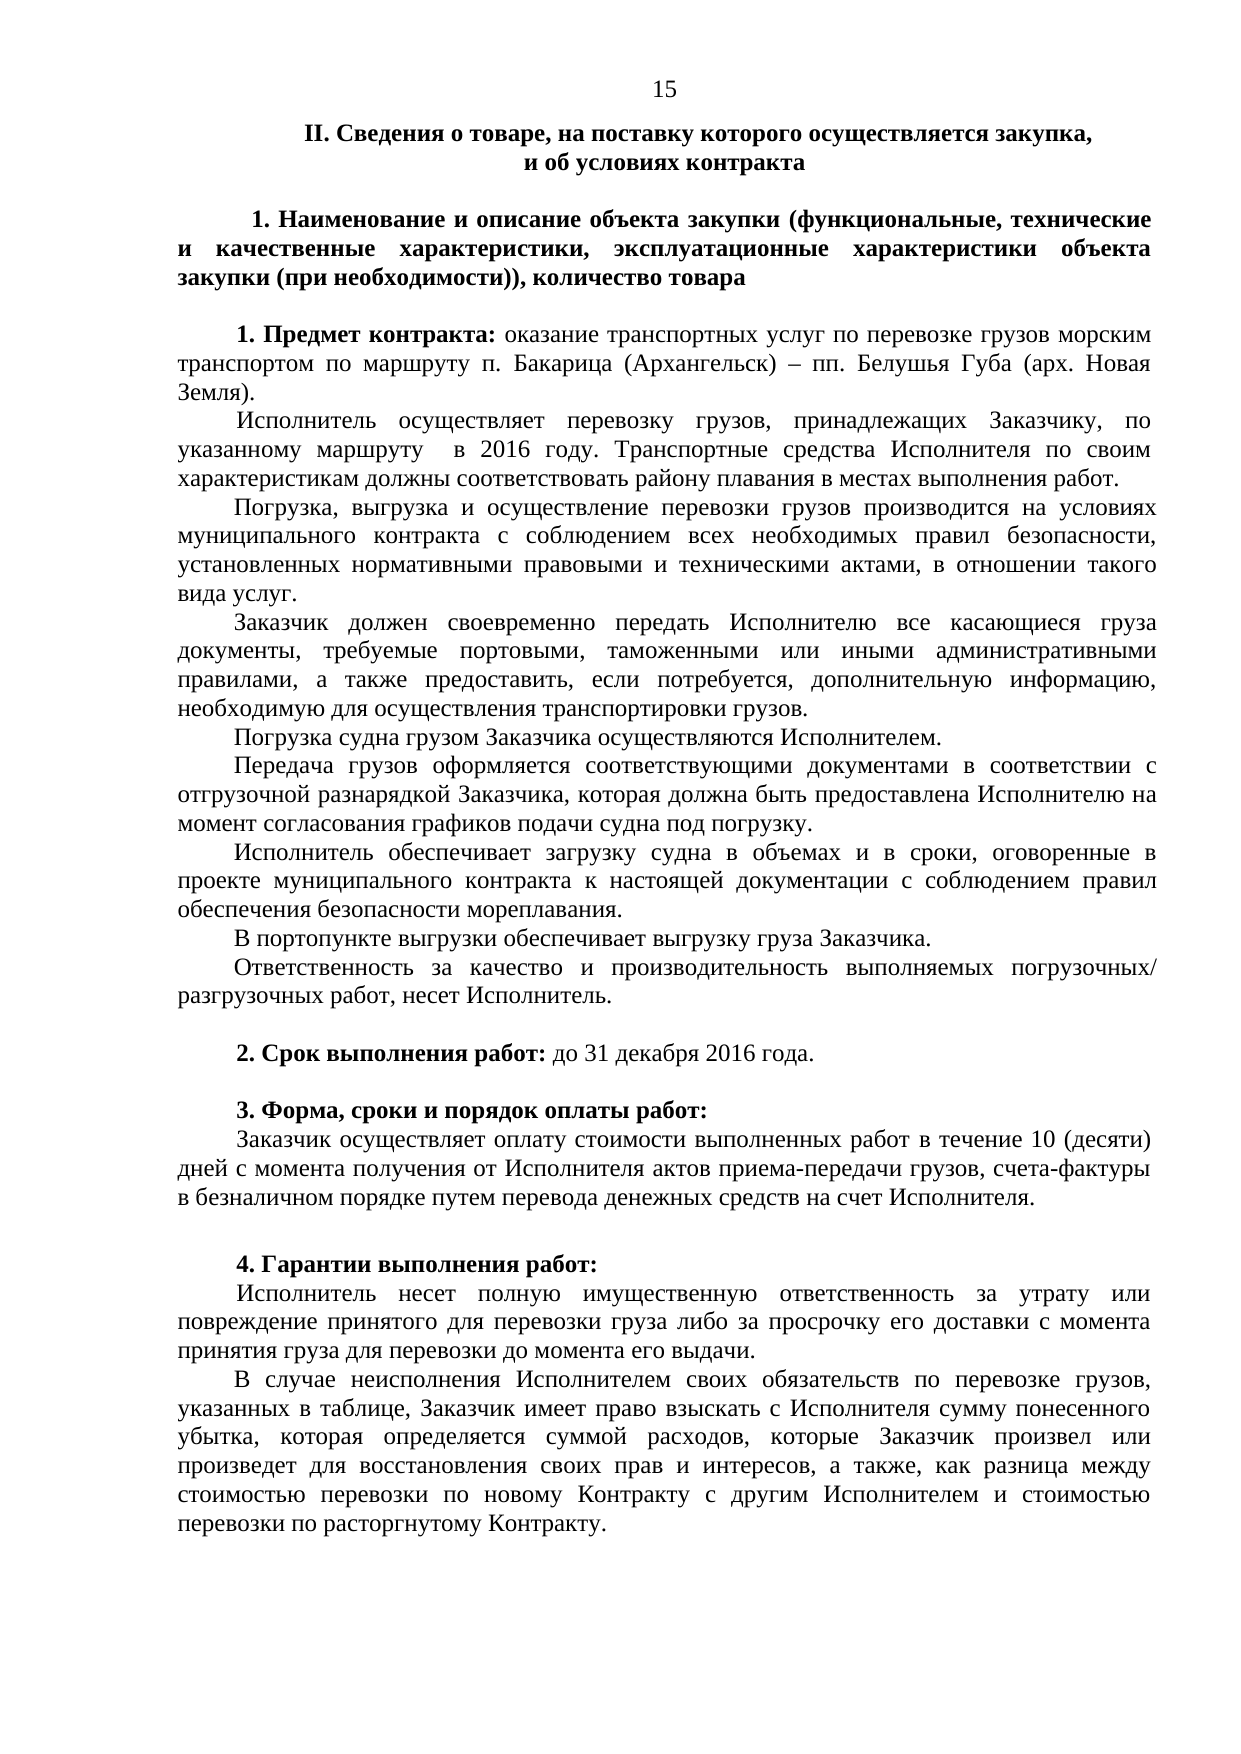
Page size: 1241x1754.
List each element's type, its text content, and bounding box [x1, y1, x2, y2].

text 3. Форма, сроки и порядок оплаты работ: [177, 1096, 1133, 1124]
text 1. Предмет контракта: оказание транспортных услуг по перевозке грузов морским транспортом по маршруту п. Бакарица (Архангельск) – пп. Белушья Губа (арх. Новая Земля). [177, 319, 1152, 406]
text Заказчик осуществляет оплату стоимости выполненных работ в течение 10 (десяти) дней с момента получения от Исполнителя актов приема-передачи грузов, счета-фактуры в безналичном порядке путем перевода денежных средств на счет Исполнителя. [177, 1124, 1152, 1211]
text В портопункте выгрузки обеспечивает выгрузку груза Заказчика. [177, 923, 1157, 952]
text Исполнитель обеспечивает загрузку судна в объемах и в сроки, оговоренные в проекте муниципального контракта к настоящей документации с соблюдением правил обеспечения безопасности мореплавания. [177, 837, 1157, 923]
text В случае неисполнения Исполнителем своих обязательств по перевозке грузов, указанных в таблице, Заказчик имеет право взыскать с Исполнителя сумму понесенного убытка, которая определяется суммой расходов, которые Заказчик произвел или произведет для восстановления своих прав и интересов, а также, как разница между стоимостью перевозки по новому Контракту с другим Исполнителем и стоимостью перевозки по расторгнутому Контракту. [177, 1364, 1152, 1536]
text 2. Срок выполнения работ: до 31 декабря 2016 года. [177, 1038, 1152, 1067]
text Ответственность за качество и производительность выполняемых погрузочных/ разгрузочных работ, несет Исполнитель. [177, 952, 1157, 1009]
text Исполнитель несет полную имущественную ответственность за утрату или повреждение принятого для перевозки груза либо за просрочку его доставки с момента принятия груза для перевозки до момента его выдачи. [177, 1278, 1152, 1364]
text 4. Гарантии выполнения работ: [177, 1249, 1152, 1278]
text Заказчик должен своевременно передать Исполнителю все касающиеся груза документы, требуемые портовыми, таможенными или иными административными правилами, а также предоставить, если потребуется, дополнительную информацию, необходимую для осуществления транспортировки грузов. [177, 607, 1157, 722]
text II. Сведения о товаре, на поставку которого осуществляется закупка, и об условиях контракта [177, 118, 1152, 176]
text 1. Наименование и описание объекта закупки (функциональные, технические и качественные характеристики, эксплуатационные характеристики объекта закупки (при необходимости)), количество товара [177, 204, 1152, 291]
text Передача грузов оформляется соответствующими документами в соответствии с отгрузочной разнарядкой Заказчика, которая должна быть предоставлена Исполнителю на момент согласования графиков подачи судна под погрузку. [177, 751, 1157, 837]
text Исполнитель осуществляет перевозку грузов, принадлежащих Заказчику, по указанному маршруту в 2016 году. Транспортные средства Исполнителя по своим характеристикам должны соответствовать району плавания в местах выполнения работ. [177, 406, 1152, 492]
text Погрузка, выгрузка и осуществление перевозки грузов производится на условиях муниципального контракта с соблюдением всех необходимых правил безопасности, установленных нормативными правовыми и техническими актами, в отношении такого вида услуг. [177, 492, 1157, 607]
text Погрузка судна грузом Заказчика осуществляются Исполнителем. [177, 722, 1157, 751]
